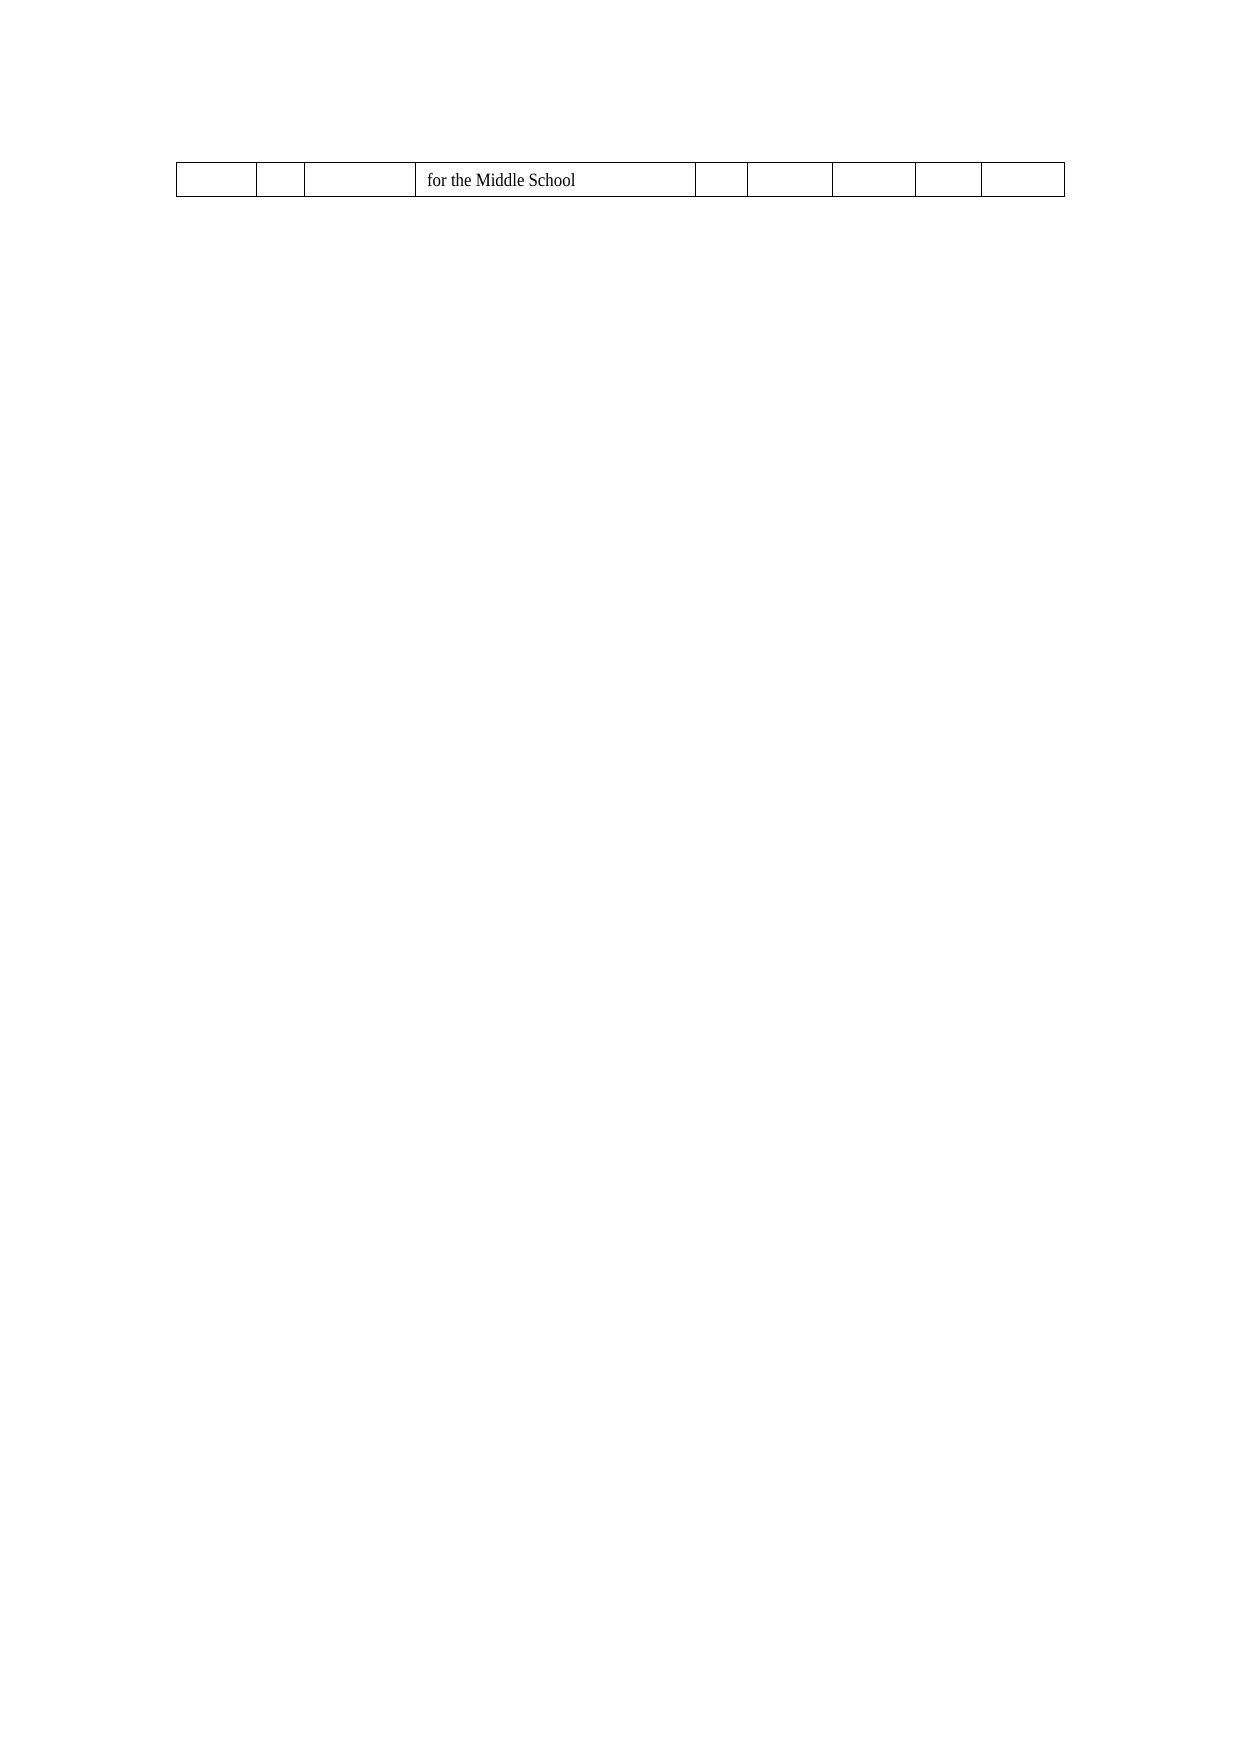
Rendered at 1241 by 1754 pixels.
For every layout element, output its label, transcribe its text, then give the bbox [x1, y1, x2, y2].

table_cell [416, 163, 695, 196]
table_cell 2 [696, 163, 747, 196]
table_cell [916, 163, 981, 196]
table_cell 2 [748, 163, 832, 196]
table_cell [982, 163, 1064, 196]
table_cell 36 [833, 163, 915, 196]
